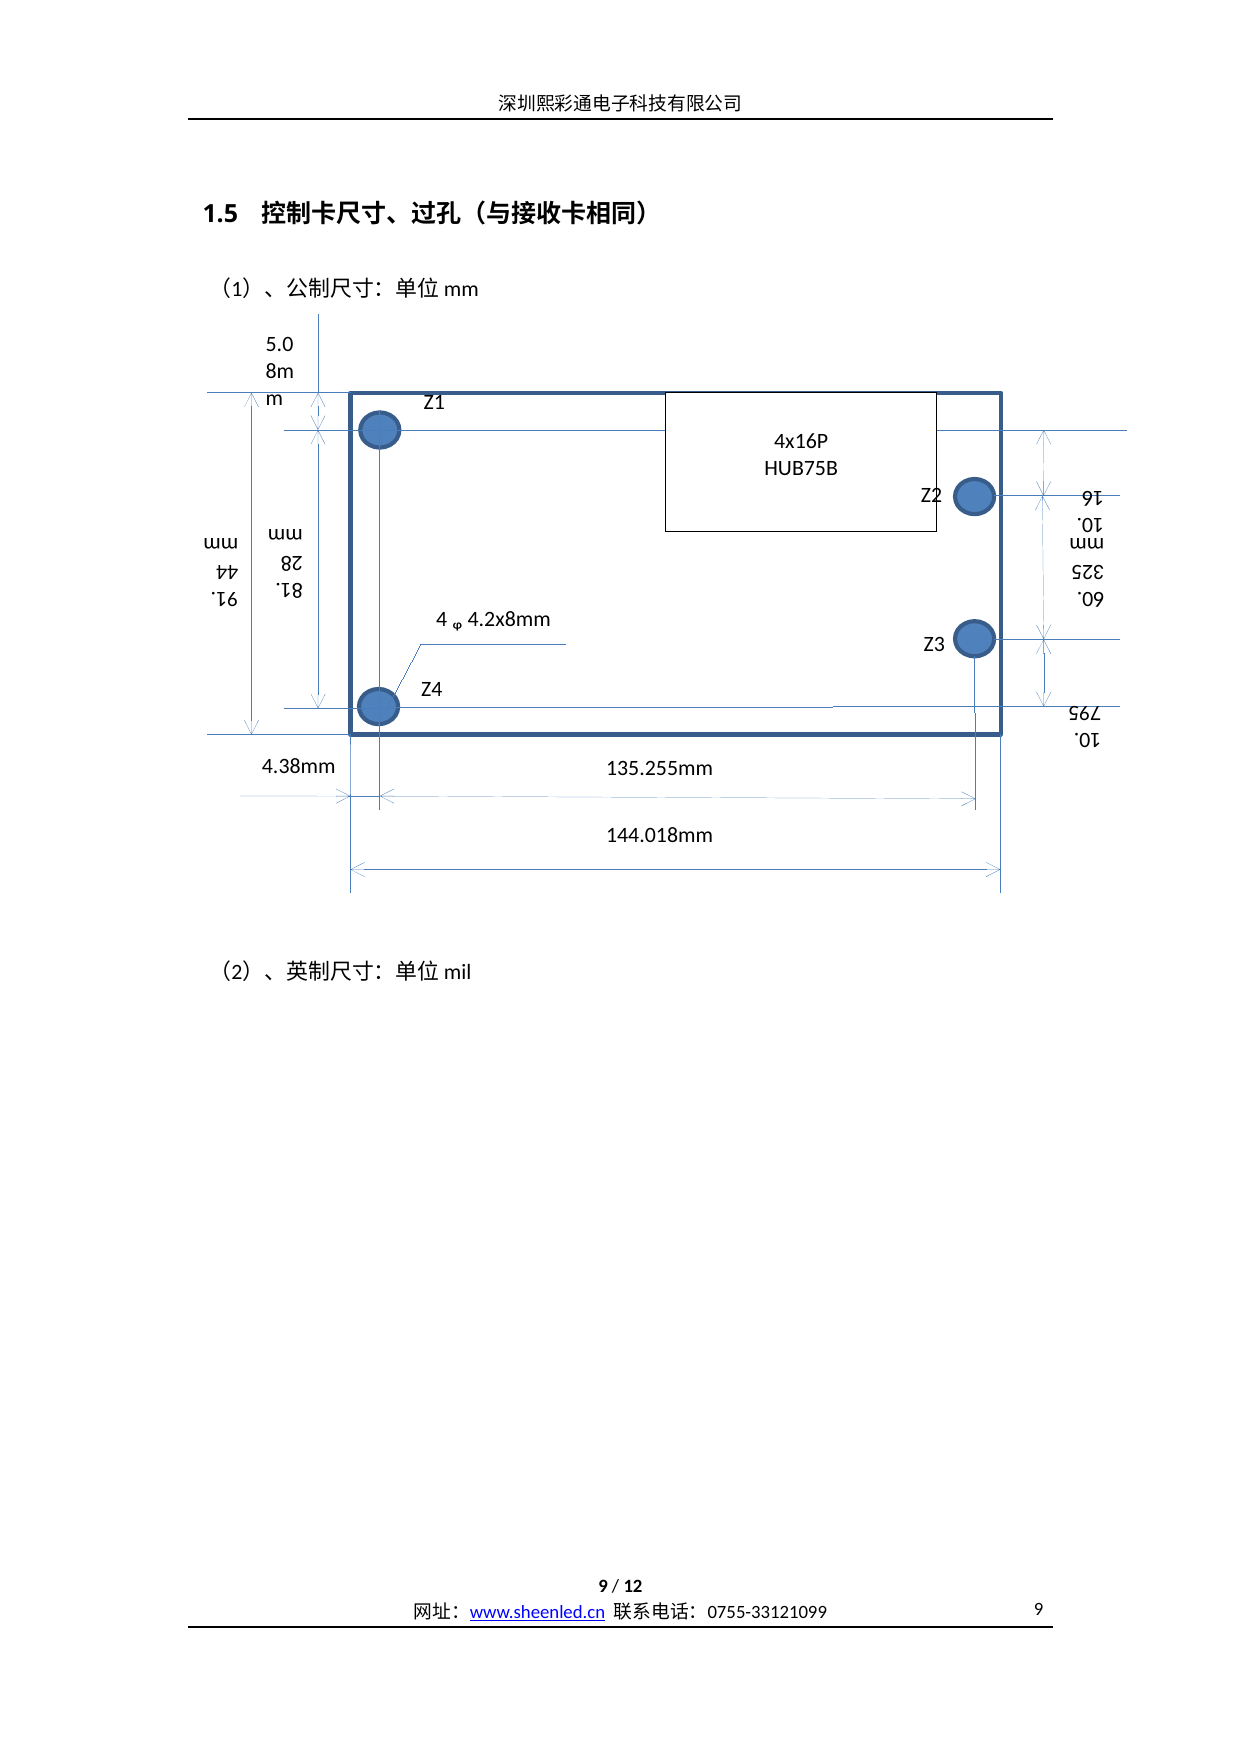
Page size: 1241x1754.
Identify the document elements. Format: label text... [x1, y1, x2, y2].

text （1）、公制尺寸：单位mm [209, 271, 1053, 303]
subtitle 控制卡尺寸、过孔（与接收卡相同） [202, 179, 1031, 244]
text （2）、英制尺寸：单位mil [209, 953, 1053, 986]
